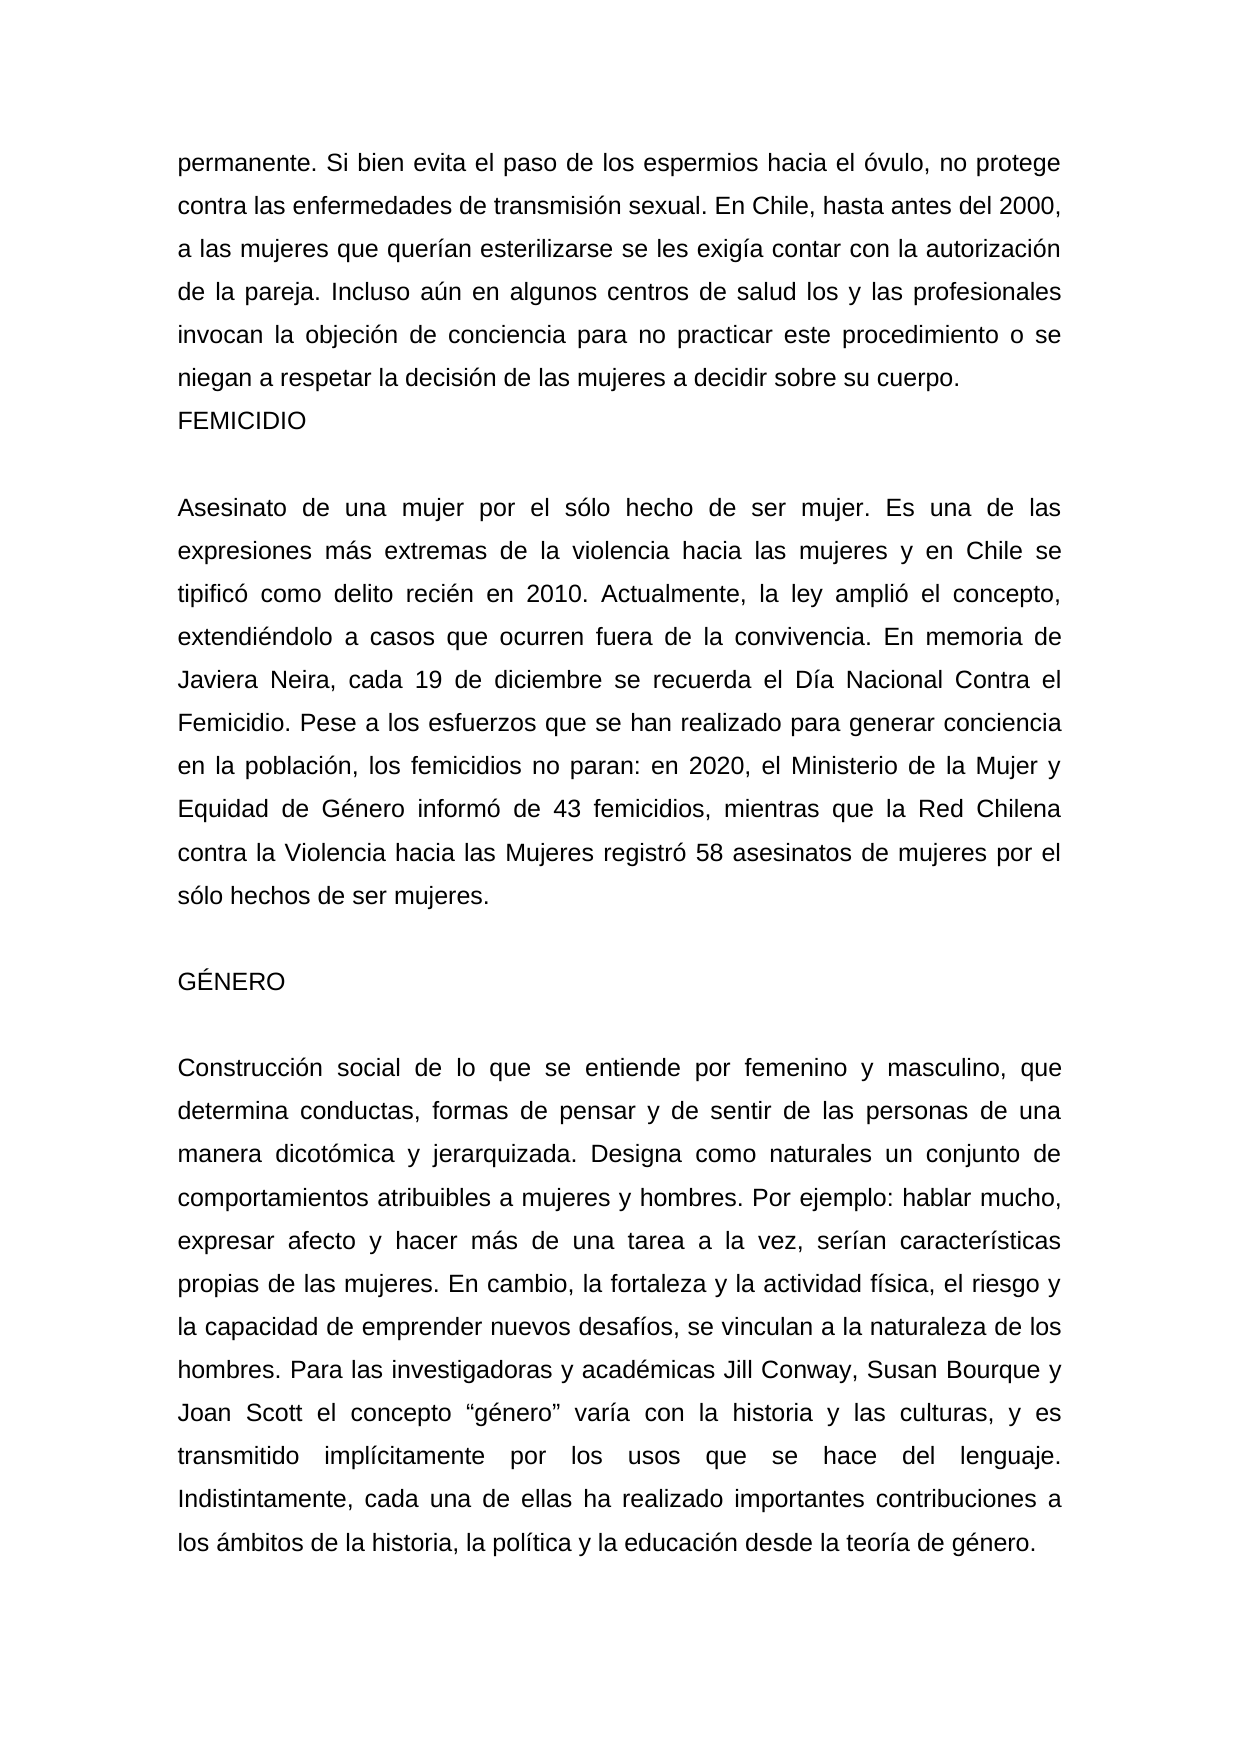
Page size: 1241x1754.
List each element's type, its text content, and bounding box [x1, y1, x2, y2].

subtitle FEMICIDIO [177, 406, 1063, 435]
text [177, 148, 1063, 392]
text Construcción social de lo que se entiende por femenino y masculino, que determina conductas, formas de pensar y de sentir de las personas de una manera dicotómica y jerarquizada. Designa como naturales un conjunto de comportamientos atribuibles a mujeres y hombres. Por ejemplo: hablar mucho, expresar afecto y hacer más de una tarea a la vez, serían características propias de las mujeres. En cambio, la fortaleza y la actividad física, el riesgo y la capacidad de emprender nuevos desafíos, se vinculan a la naturaleza de los hombres. Para las investigadoras y académicas Jill Conway, Susan Bourque y Joan Scott el concepto “género” varía con la historia y las culturas, y es transmitido implícitamente por los usos que se hace del lenguaje. Indistintamente, cada una de ellas ha realizado importantes contribuciones a los ámbitos de la historia, la política y la educación desde la teoría de género. [177, 1053, 1063, 1556]
text Asesinato de una mujer por el sólo hecho de ser mujer. Es una de las expresiones más extremas de la violencia hacia las mujeres y en Chile se tipificó como delito recién en 2010. Actualmente, la ley amplió el concepto, extendiéndolo a casos que ocurren fuera de la convivencia. En memoria de Javiera Neira, cada 19 de diciembre se recuerda el Día Nacional Contra el Femicidio. Pese a los esfuerzos que se han realizado para generar conciencia en la población, los femicidios no paran: en 2020, el Ministerio de la Mujer y Equidad de Género informó de 43 femicidios, mientras que la Red Chilena contra la Violencia hacia las Mujeres registró 58 asesinatos de mujeres por el sólo hechos de ser mujeres. [177, 493, 1063, 909]
subtitle GÉNERO [177, 967, 1063, 996]
